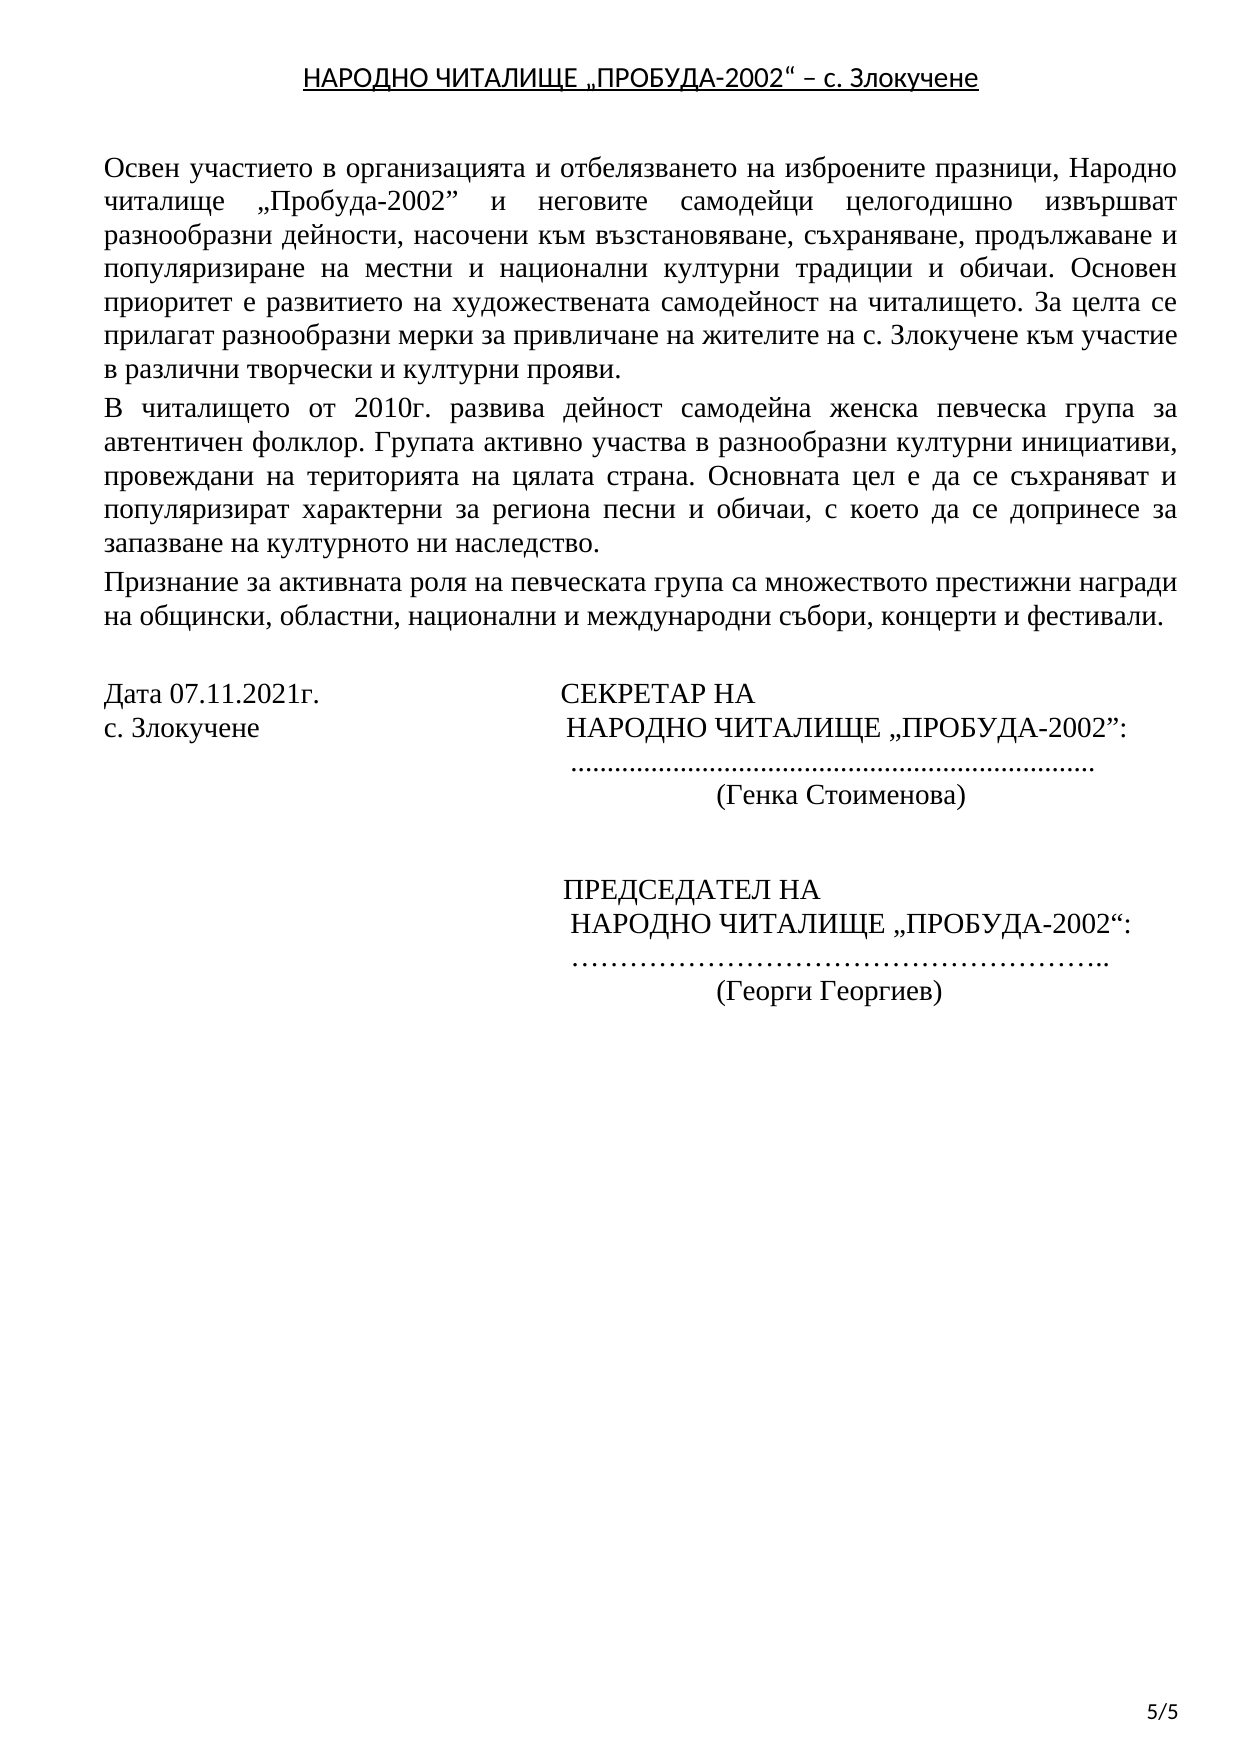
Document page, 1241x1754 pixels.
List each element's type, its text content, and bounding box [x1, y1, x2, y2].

text Признание за активната роля на певческата група са множеството прeстижни награди на общински, областни, национални и международни събори, концерти и фестивали. [103, 564, 1178, 631]
text (Георги Георгиев) [103, 973, 1178, 1007]
text ……………………………………………….. [103, 939, 1178, 973]
text ПРЕДСЕДАТЕЛ НА [103, 872, 1178, 906]
text В читалището от 2010г. развива дейност самодейна женска певческа група за автентичен фолклор. Групата активно участва в разнообразни културни инициативи, провеждани на територията на цялата страна. Основната цел е да се съхраняват и популяризират характерни за региона песни и обичаи, с което да се допринесе за запазване на културното ни наследство. [103, 391, 1178, 558]
text Дата 07.11.2021г. СЕКРЕТАР НА [103, 677, 1178, 710]
text ........................................................................ [103, 744, 1178, 777]
text с. Злокучене НАРОДНО ЧИТАЛИЩЕ „ПРОБУДА-2002”: [103, 710, 1178, 744]
text (Генка Стоименова) [103, 777, 1178, 811]
text Освен участието в организацията и отбелязването на изброените празници, Народно читалище „Пробуда-2002” и неговите самодейци целогодишно извършват разнообразни дейности, насочени към възстановяване, съхраняване, продължаване и популяризиране на местни и национални културни традиции и обичаи. Основен приоритет е развитието на художествената самодейност на читалището. За целта се прилагат разнообразни мерки за привличане на жителите на с. Злокучене към участие в различни творчески и културни прояви. [103, 150, 1178, 384]
text НАРОДНО ЧИТАЛИЩЕ „ПРОБУДА-2002“: [103, 906, 1178, 939]
